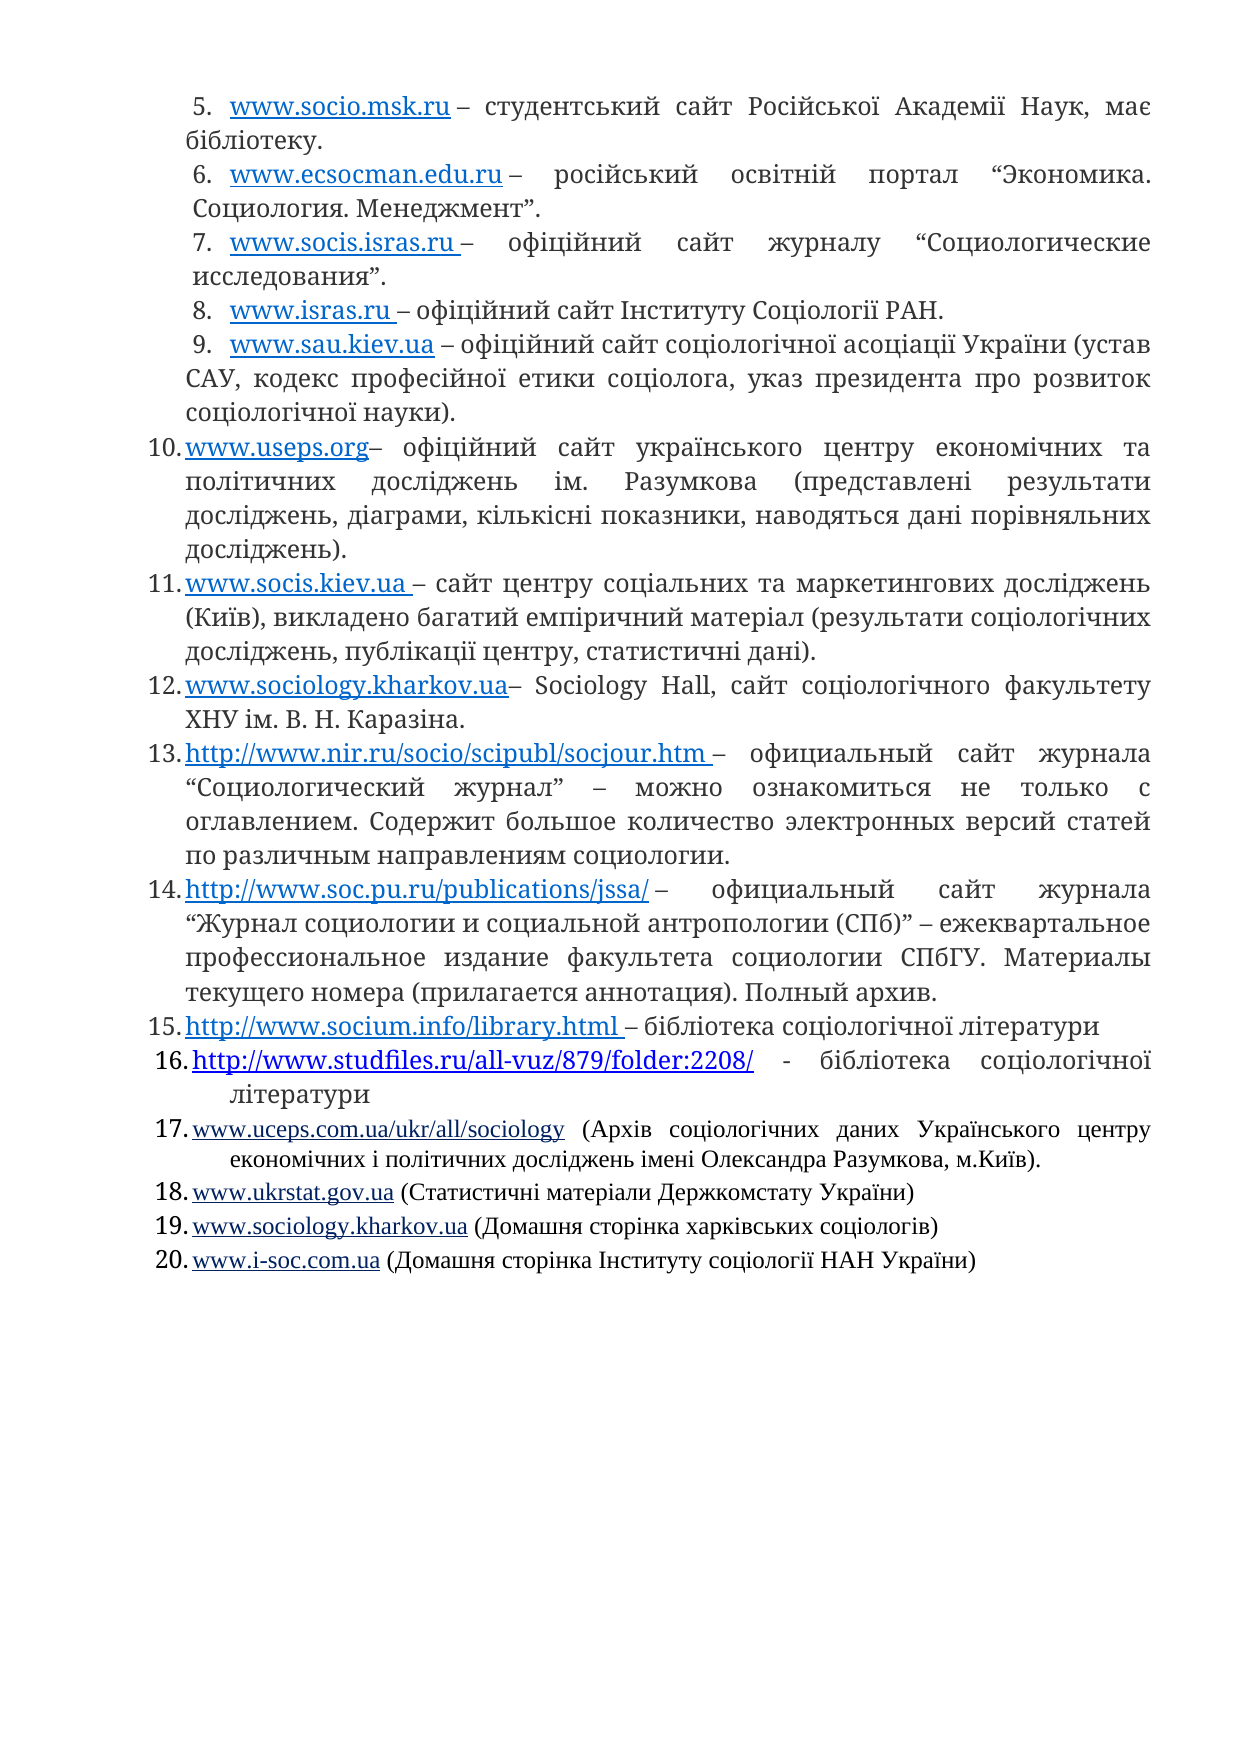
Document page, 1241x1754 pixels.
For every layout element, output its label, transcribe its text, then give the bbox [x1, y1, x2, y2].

list www.socis.kiev.ua – сайт центру соціальних та маркетингових досліджень (Київ), викладено багатий емпіричний матеріал (результати соціологічних досліджень, публікації центру, статистичні дані). [148, 565, 1152, 668]
list http://www.soc.pu.ru/publications/jssa/ – официальный сайт журнала “Журнал социологии и социальной антропологии (СПб)” – ежеквартальное профессиональное издание факультета социологии СПбГУ. Материалы текущего номера (прилагается аннотация). Полный архив. [148, 872, 1152, 1008]
list www.sociology.kharkov.ua (Домашня сторінка харківських соціологів) [154, 1207, 1152, 1241]
list www.isras.ru – офіційний сайт Інституту Соціології РАН. [192, 293, 1152, 327]
list www.sau.kiev.ua – офіційний сайт соціологічної асоціації України (устав САУ, кодекс професійної етики соціолога, указ президента про розвиток соціологічної науки). [185, 327, 1152, 429]
list http://www.nir.ru/socio/scipubl/socjour.htm – официальный сайт журнала “Социологический журнал” – можно ознакомиться не только с оглавлением. Содержит большое количество электронных версий статей по различным направлениям социологии. [148, 736, 1152, 872]
list www.uceps.com.ua/ukr/all/sociology (Архів соціологічних даних Українського центру економічних і політичних досліджень імені Олександра Разумкова, м.Київ). [154, 1110, 1152, 1173]
list www.sociology.kharkov.ua– Sociology Hall, сайт соціологічного факультету ХНУ ім. В. Н. Каразіна. [148, 668, 1152, 736]
list http://www.studfiles.ru/all-vuz/879/folder:2208/ - бібліотека соціологічної літератури [154, 1042, 1152, 1110]
list http://www.socium.info/library.html – бібліотека соціологічної літератури [148, 1008, 1152, 1042]
list www.ecsocman.edu.ru – російський освітній портал “Экономика. Социология. Менеджмент”. [192, 157, 1152, 225]
list www.useps.org– офіційний сайт українського центру економічних та політичних досліджень ім. Разумкова (представлені результати досліджень, діаграми, кількісні показники, наводяться дані порівняльних досліджень). [148, 429, 1152, 565]
list www.socio.msk.ru – студентський сайт Російської Академії Наук, має бібліотеку. [185, 88, 1152, 157]
list www.ukrstat.gov.ua (Статистичні матеріали Держкомстату України) [154, 1173, 1152, 1207]
list www.socis.isras.ru – офіційний сайт журналу “Социологические исследования”. [192, 225, 1152, 293]
list www.i-soc.com.ua (Домашня сторінка Інституту соціології НАН України) [154, 1241, 1152, 1275]
